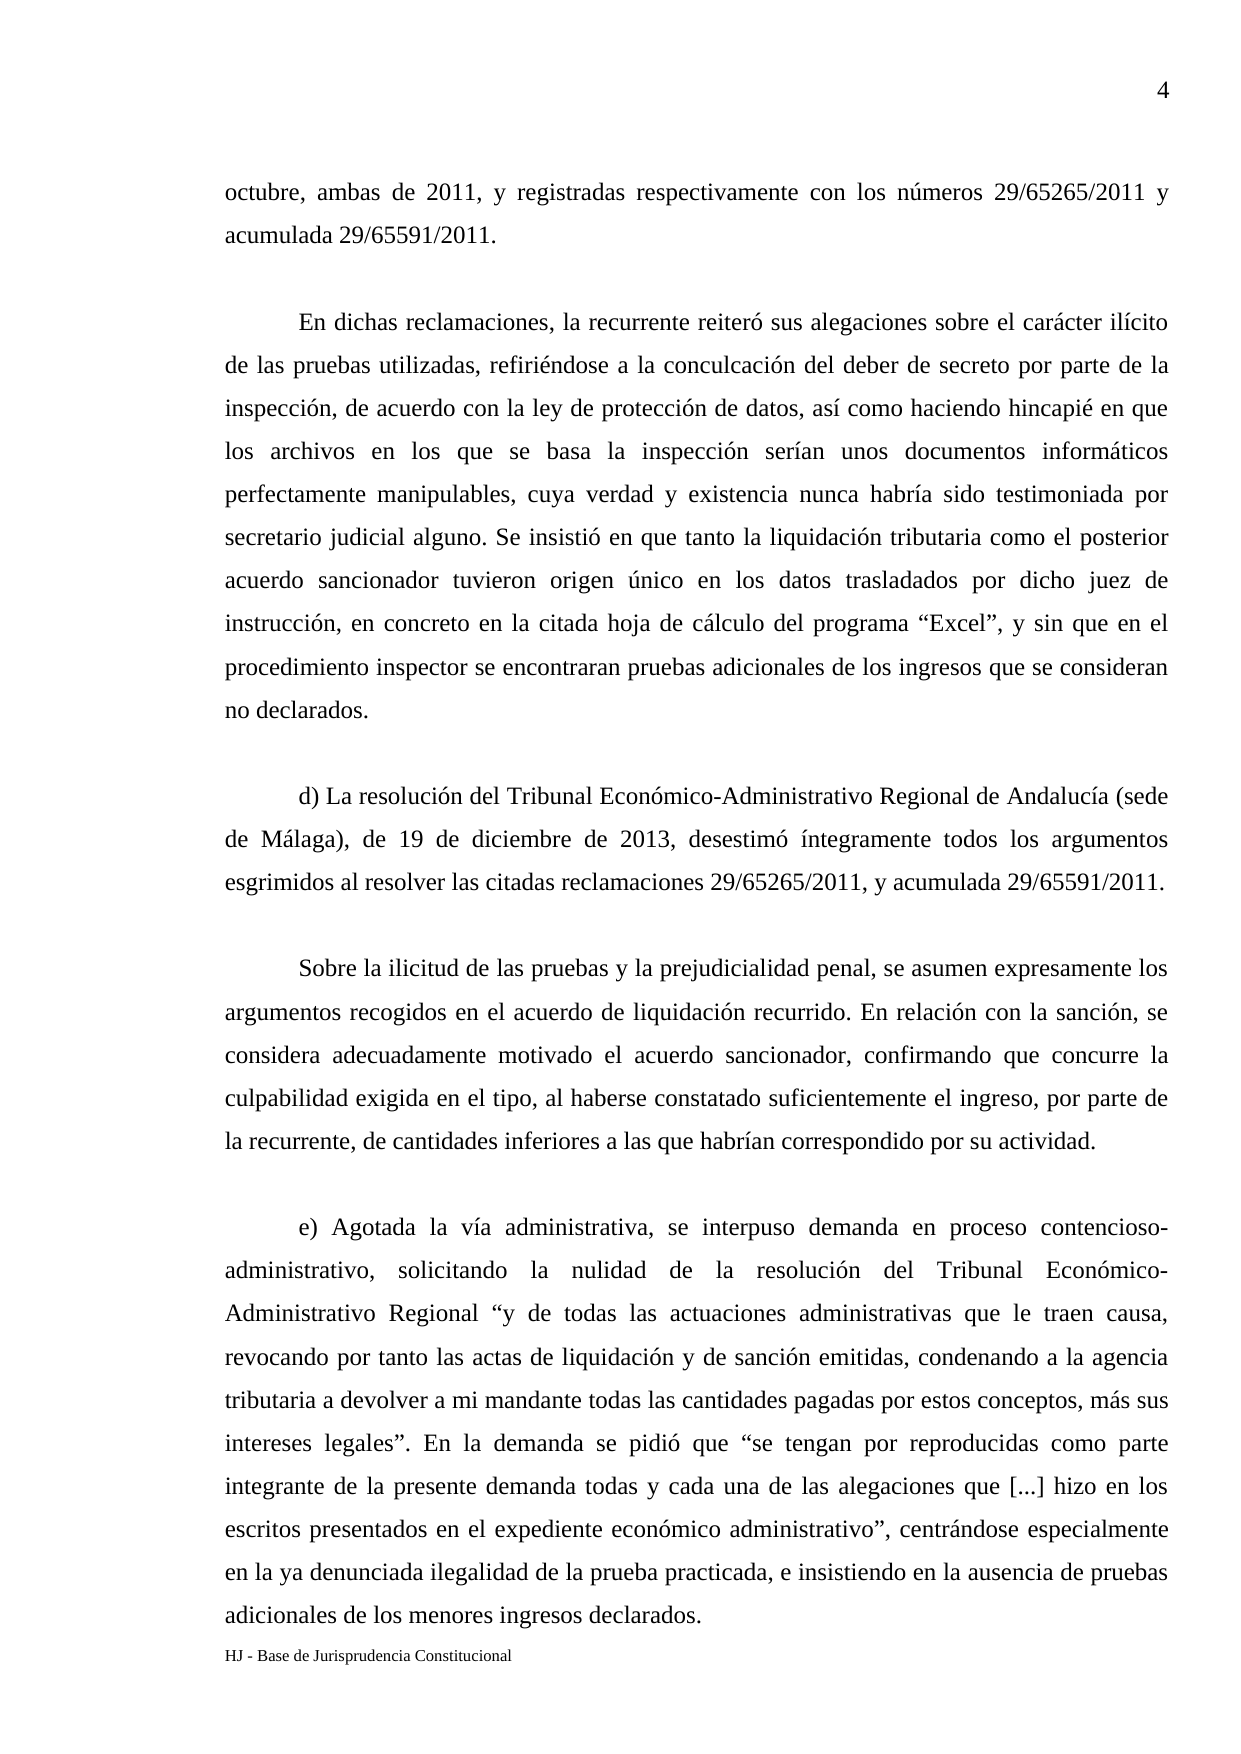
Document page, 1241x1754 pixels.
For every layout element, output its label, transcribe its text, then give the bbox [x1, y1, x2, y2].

text Sobre la ilicitud de las pruebas y la prejudicialidad penal, se asumen expresamente los argumentos recogidos en el acuerdo de liquidación recurrido. En relación con la sanción, se considera adecuadamente motivado el acuerdo sancionador, confirmando que concurre la culpabilidad exigida en el tipo, al haberse constatado suficientemente el ingreso, por parte de la recurrente, de cantidades inferiores a las que habrían correspondido por su actividad. [224, 953, 1169, 1155]
text d) La resolución del Tribunal Económico-Administrativo Regional de Andalucía (sede de Málaga), de 19 de diciembre de 2013, desestimó íntegramente todos los argumentos esgrimidos al resolver las citadas reclamaciones 29/65265/2011, y acumulada 29/65591/2011. [224, 781, 1169, 896]
text En dichas reclamaciones, la recurrente reiteró sus alegaciones sobre el carácter ilícito de las pruebas utilizadas, refiriéndose a la conculcación del deber de secreto por parte de la inspección, de acuerdo con la ley de protección de datos, así como haciendo hincapié en que los archivos en los que se basa la inspección serían unos documentos informáticos perfectamente manipulables, cuya verdad y existencia nunca habría sido testimoniada por secretario judicial alguno. Se insistió en que tanto la liquidación tributaria como el posterior acuerdo sancionador tuvieron origen único en los datos trasladados por dicho juez de instrucción, en concreto en la citada hoja de cálculo del programa “Excel”, y sin que en el procedimiento inspector se encontraran pruebas adicionales de los ingresos que se consideran no declarados. [224, 307, 1169, 723]
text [224, 177, 1169, 249]
text e) Agotada la vía administrativa, se interpuso demanda en proceso contencioso-administrativo, solicitando la nulidad de la resolución del Tribunal Económico-Administrativo Regional “y de todas las actuaciones administrativas que le traen causa, revocando por tanto las actas de liquidación y de sanción emitidas, condenando a la agencia tributaria a devolver a mi mandante todas las cantidades pagadas por estos conceptos, más sus intereses legales”. En la demanda se pidió que “se tengan por reproducidas como parte integrante de la presente demanda todas y cada una de las alegaciones que [...] hizo en los escritos presentados en el expediente económico administrativo”, centrándose especialmente en la ya denunciada ilegalidad de la prueba practicada, e insistiendo en la ausencia de pruebas adicionales de los menores ingresos declarados. [224, 1212, 1169, 1629]
